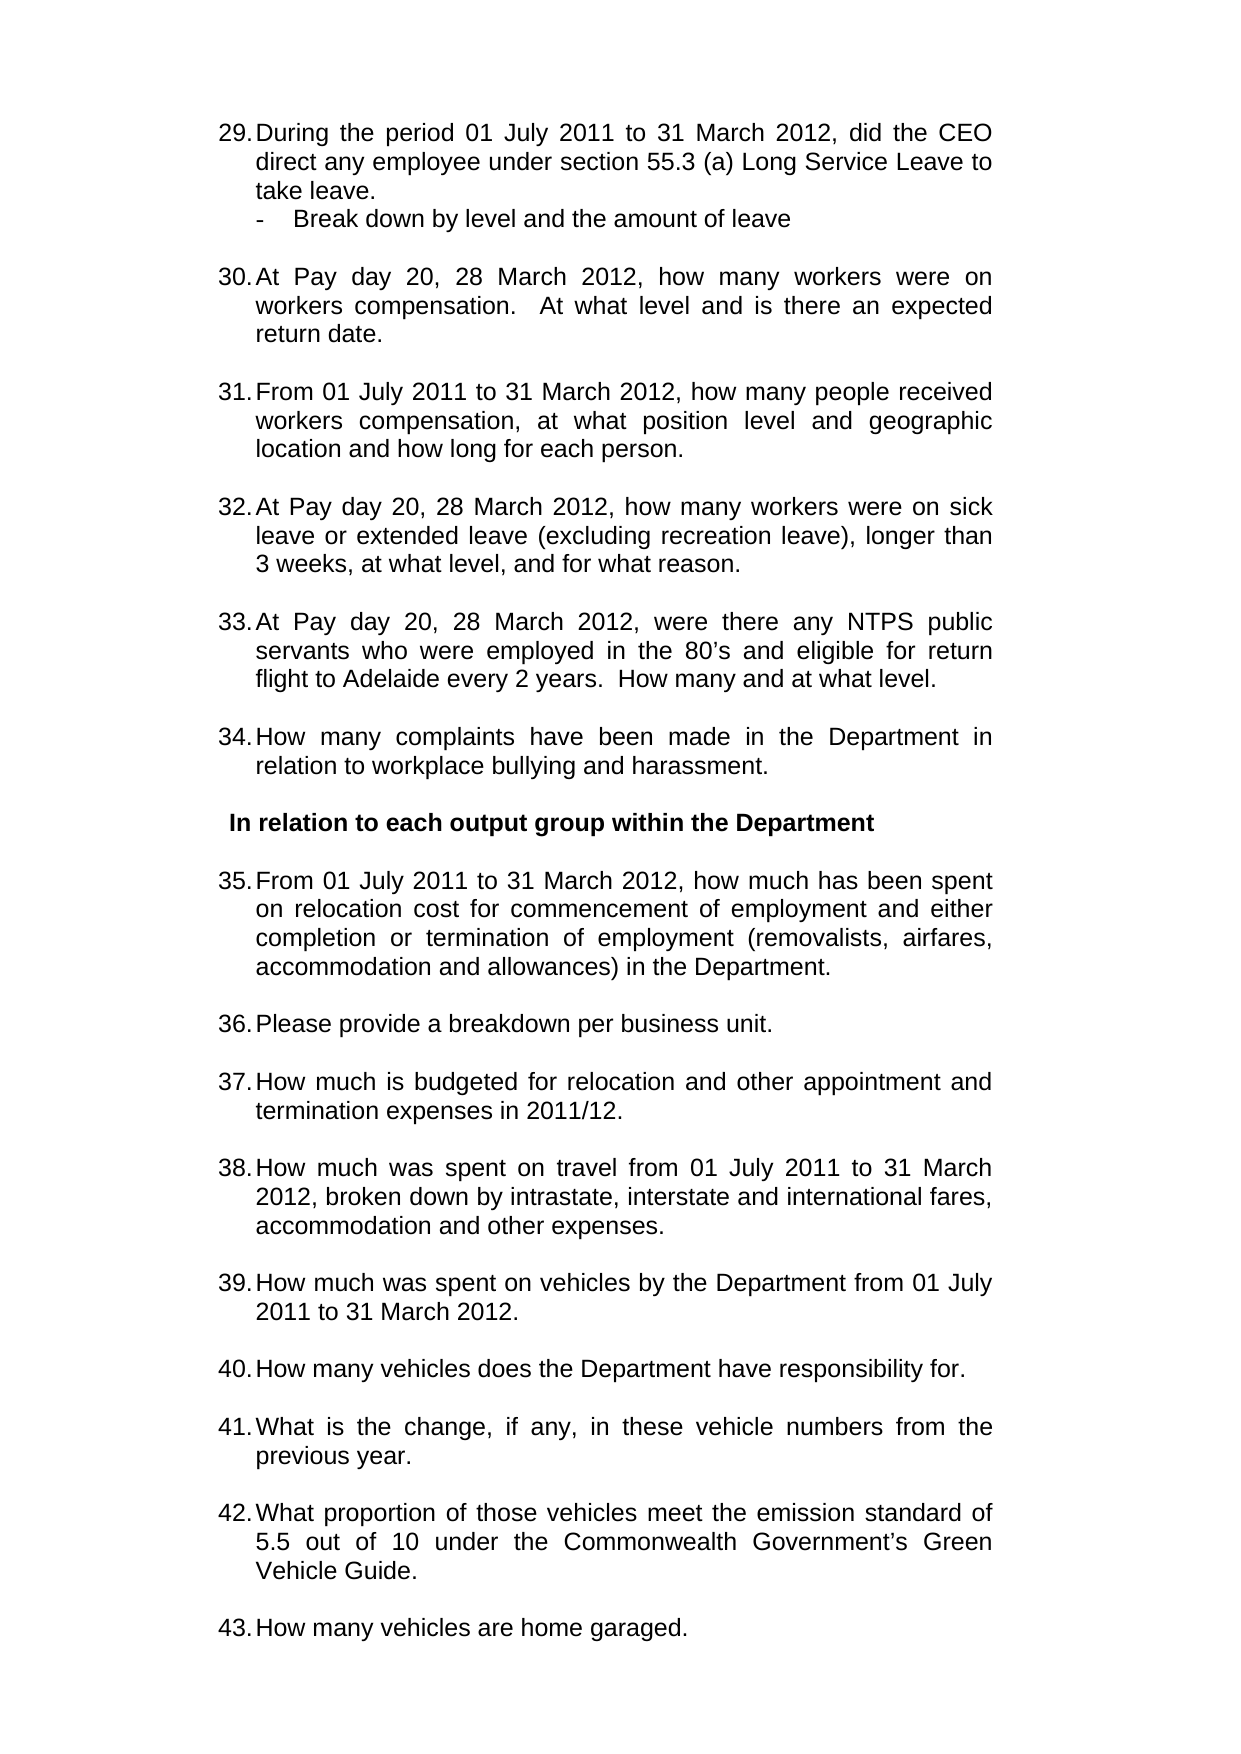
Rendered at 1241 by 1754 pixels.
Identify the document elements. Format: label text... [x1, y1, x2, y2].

list At Pay day 20, 28 March 2012, how many workers were on workers compensation. At what level and is there an expected return date. [218, 262, 994, 348]
list How much is budgeted for relocation and other appointment and termination expenses in 2011/12. [218, 1067, 994, 1124]
list How many vehicles are home garaged. [218, 1613, 994, 1642]
list During the period 01 July 2011 to 31 March 2012, did the CEO direct any employee under section 55.3 (a) Long Service Leave to take leave. [218, 118, 994, 204]
text In relation to each output group within the Department [187, 808, 994, 837]
list How much was spent on vehicles by the Department from 01 July 2011 to 31 March 2012. [218, 1268, 994, 1326]
list At Pay day 20, 28 March 2012, were there any NTPS public servants who were employed in the 80’s and eligible for return flight to Adelaide every 2 years. How many and at what level. [218, 607, 994, 693]
list At Pay day 20, 28 March 2012, how many workers were on sick leave or extended leave (excluding recreation leave), longer than 3 weeks, at what level, and for what reason. [218, 492, 994, 578]
list How much was spent on travel from 01 July 2011 to 31 March 2012, broken down by intrastate, interstate and international fares, accommodation and other expenses. [218, 1153, 994, 1239]
list How many complaints have been made in the Department in relation to workplace bullying and harassment. [218, 722, 994, 779]
list How many vehicles does the Department have responsibility for. [218, 1354, 994, 1383]
list Break down by level and the amount of leave [256, 204, 994, 233]
list What proportion of those vehicles meet the emission standard of 5.5 out of 10 under the Commonwealth Government’s Green Vehicle Guide. [218, 1498, 994, 1584]
list From 01 July 2011 to 31 March 2012, how much has been spent on relocation cost for commencement of employment and either completion or termination of employment (removalists, airfares, accommodation and allowances) in the Department. [218, 866, 994, 981]
list Please provide a breakdown per business unit. [218, 1009, 994, 1038]
list From 01 July 2011 to 31 March 2012, how many people received workers compensation, at what position level and geographic location and how long for each person. [218, 377, 994, 463]
list What is the change, if any, in these vehicle numbers from the previous year. [218, 1412, 994, 1469]
